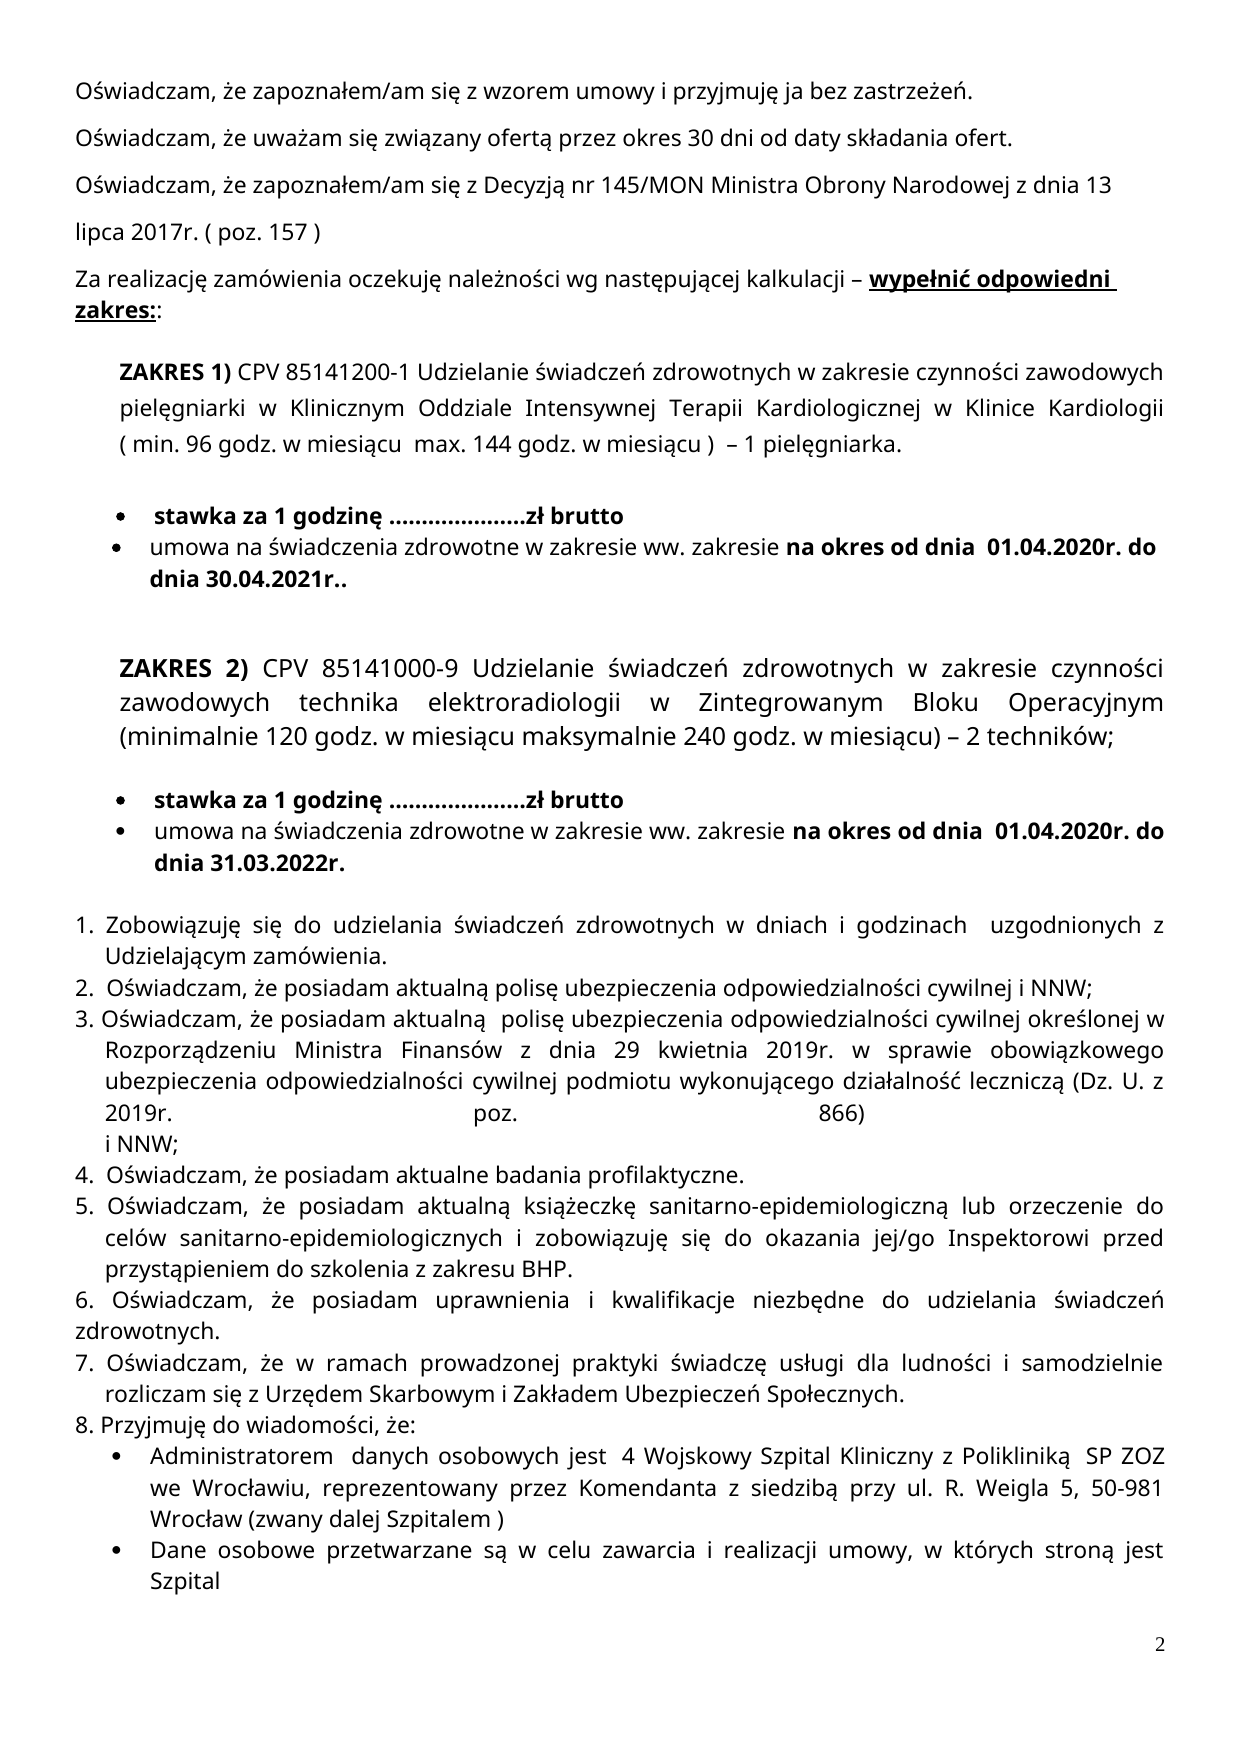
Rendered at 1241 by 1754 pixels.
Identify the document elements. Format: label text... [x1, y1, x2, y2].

list umowa na świadczenia zdrowotne w zakresie ww. zakresie na okres od dnia 01.04.2020r. do dnia 31.03.2022r. [116, 815, 1165, 878]
text 1. Zobowiązuję się do udzielania świadczeń zdrowotnych w dniach i godzinach uzgodnionych z Udzielającym zamówienia. [75, 909, 1165, 971]
text Oświadczam, że uważam się związany ofertą przez okres 30 dni od daty składania ofert. [75, 122, 1165, 153]
text 5. Oświadczam, że posiadam aktualną książeczkę sanitarno-epidemiologiczną lub orzeczenie do celów sanitarno-epidemiologicznych i zobowiązuję się do okazania jej/go Inspektorowi przed przystąpieniem do szkolenia z zakresu BHP. [75, 1190, 1165, 1284]
text 3. Oświadczam, że posiadam aktualną polisę ubezpieczenia odpowiedzialności cywilnej określonej w Rozporządzeniu Ministra Finansów z dnia 29 kwietnia 2019r. w sprawie obowiązkowego ubezpieczenia odpowiedzialności cywilnej podmiotu wykonującego działalność leczniczą (Dz. U. z 2019r. poz. 866) i NNW; [75, 1003, 1165, 1159]
list umowa na świadczenia zdrowotne w zakresie ww. zakresie na okres od dnia 01.04.2020r. do dnia 30.04.2021r.. [112, 531, 1165, 594]
text Oświadczam, że zapoznałem/am się z Decyzją nr 145/MON Ministra Obrony Narodowej z dnia 13 lipca 2017r. ( poz. 157 ) [75, 169, 1165, 247]
list stawka za 1 godzinę …………………zł brutto [116, 784, 1165, 815]
text 6. Oświadczam, że posiadam uprawnienia i kwalifikacje niezbędne do udzielania świadczeń zdrowotnych. [75, 1284, 1165, 1346]
list Administratorem danych osobowych jest 4 Wojskowy Szpital Kliniczny z Polikliniką SP ZOZ we Wrocławiu, reprezentowany przez Komendanta z siedzibą przy ul. R. Weigla 5, 50-981 Wrocław (zwany dalej Szpitalem ) [112, 1440, 1165, 1534]
list stawka za 1 godzinę …………………zł brutto [116, 500, 1165, 531]
text Za realizację zamówienia oczekuję należności wg następującej kalkulacji – wypełnić odpowiedni zakres:: [75, 262, 1165, 325]
text ZAKRES 2) CPV 85141000-9 Udzielanie świadczeń zdrowotnych w zakresie czynności zawodowych technika elektroradiologii w Zintegrowanym Bloku Operacyjnym (minimalnie 120 godz. w miesiącu maksymalnie 240 godz. w miesiącu) – 2 techników; [119, 651, 1165, 753]
text 4. Oświadczam, że posiadam aktualne badania profilaktyczne. [75, 1159, 1165, 1190]
list Dane osobowe przetwarzane są w celu zawarcia i realizacji umowy, w których stroną jest Szpital [112, 1534, 1165, 1596]
text ZAKRES 1) CPV 85141200-1 Udzielanie świadczeń zdrowotnych w zakresie czynności zawodowych pielęgniarki w Klinicznym Oddziale Intensywnej Terapii Kardiologicznej w Klinice Kardiologii ( min. 96 godz. w miesiącu max. 144 godz. w miesiącu ) – 1 pielęgniarka. [119, 356, 1165, 459]
text 2. Oświadczam, że posiadam aktualną polisę ubezpieczenia odpowiedzialności cywilnej i NNW; [75, 971, 1165, 1003]
text 8. Przyjmuję do wiadomości, że: [75, 1409, 1165, 1440]
text 7. Oświadczam, że w ramach prowadzonej praktyki świadczę usługi dla ludności i samodzielnie rozliczam się z Urzędem Skarbowym i Zakładem Ubezpieczeń Społecznych. [75, 1346, 1165, 1409]
text Oświadczam, że zapoznałem/am się z wzorem umowy i przyjmuję ja bez zastrzeżeń. [75, 75, 1165, 106]
